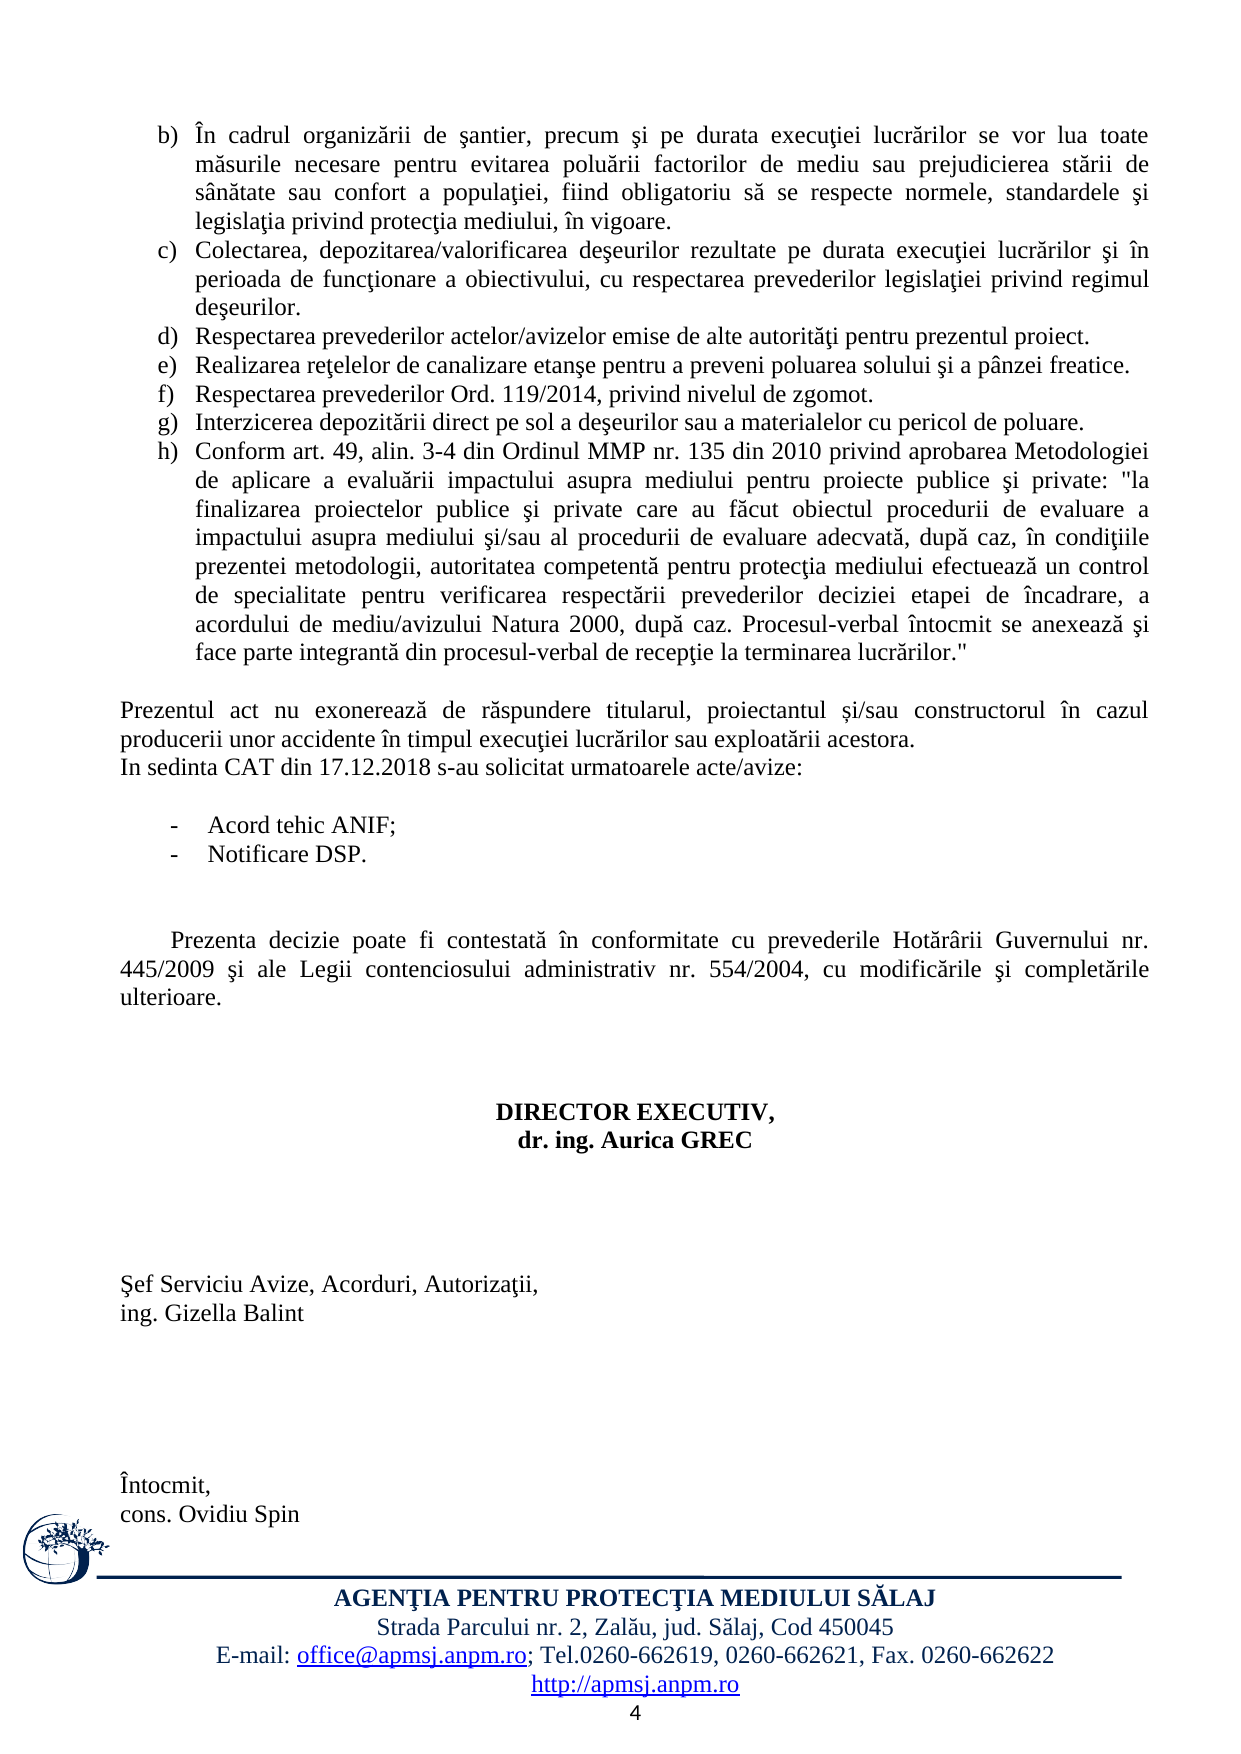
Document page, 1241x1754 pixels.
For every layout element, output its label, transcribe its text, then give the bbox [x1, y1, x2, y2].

text Prezentul act nu exonerează de răspundere titularul, proiectantul și/sau constructorul în cazul producerii unor accidente în timpul execuţiei lucrărilor sau exploatării acestora. [120, 695, 1150, 752]
text DIRECTOR EXECUTIV, [120, 1097, 1150, 1126]
list Respectarea prevederilor actelor/avizelor emise de alte autorităţi pentru prezentul proiect. [157, 321, 1150, 350]
list Respectarea prevederilor Ord. 119/2014, privind nivelul de zgomot. [157, 379, 1150, 407]
list Colectarea, depozitarea/valorificarea deşeurilor rezultate pe durata execuţiei lucrărilor şi în perioada de funcţionare a obiectivului, cu respectarea prevederilor legislaţiei privind regimul deşeurilor. [157, 235, 1150, 321]
list Realizarea reţelelor de canalizare etanşe pentru a preveni poluarea solului şi a pânzei freatice. [157, 350, 1150, 379]
list În cadrul organizării de şantier, precum şi pe durata execuţiei lucrărilor se vor lua toate măsurile necesare pentru evitarea poluării factorilor de mediu sau prejudicierea stării de sânătate sau confort a populaţiei, fiind obligatoriu să se respecte normele, standardele şi legislaţia privind protecţia mediului, în vigoare. [157, 120, 1150, 235]
text In sedinta CAT din 17.12.2018 s-au solicitat urmatoarele acte/avize: [120, 752, 1150, 781]
text Şef Serviciu Avize, Acorduri, Autorizaţii, [120, 1269, 1150, 1298]
text cons. Ovidiu Spin [120, 1499, 1150, 1528]
list Interzicerea depozitării direct pe sol a deşeurilor sau a materialelor cu pericol de poluare. [157, 407, 1150, 436]
text ing. Gizella Balint [120, 1298, 1150, 1327]
list Acord tehic ANIF; [170, 810, 1150, 839]
list Conform art. 49, alin. 3-4 din Ordinul MMP nr. 135 din 2010 privind aprobarea Metodologiei de aplicare a evaluării impactului asupra mediului pentru proiecte publice şi private: "la finalizarea proiectelor publice şi private care au făcut obiectul procedurii de evaluare a impactului asupra mediului şi/sau al procedurii de evaluare adecvată, după caz, în condiţiile prezentei metodologii, autoritatea competentă pentru protecţia mediului efectuează un control de specialitate pentru verificarea respectării prevederilor deciziei etapei de încadrare, a acordului de mediu/avizului Natura 2000, după caz. Procesul-verbal întocmit se anexează şi face parte integrantă din procesul-verbal de recepţie la terminarea lucrărilor." [157, 436, 1150, 666]
text dr. ing. Aurica GREC [120, 1126, 1150, 1154]
text Prezenta decizie poate fi contestată în conformitate cu prevederile Hotărârii Guvernului nr. 445/2009 şi ale Legii contenciosului administrativ nr. 554/2004, cu modificările şi completările ulterioare. [120, 925, 1150, 1011]
list Notificare DSP. [170, 839, 1150, 867]
text Întocmit, [120, 1471, 1150, 1499]
